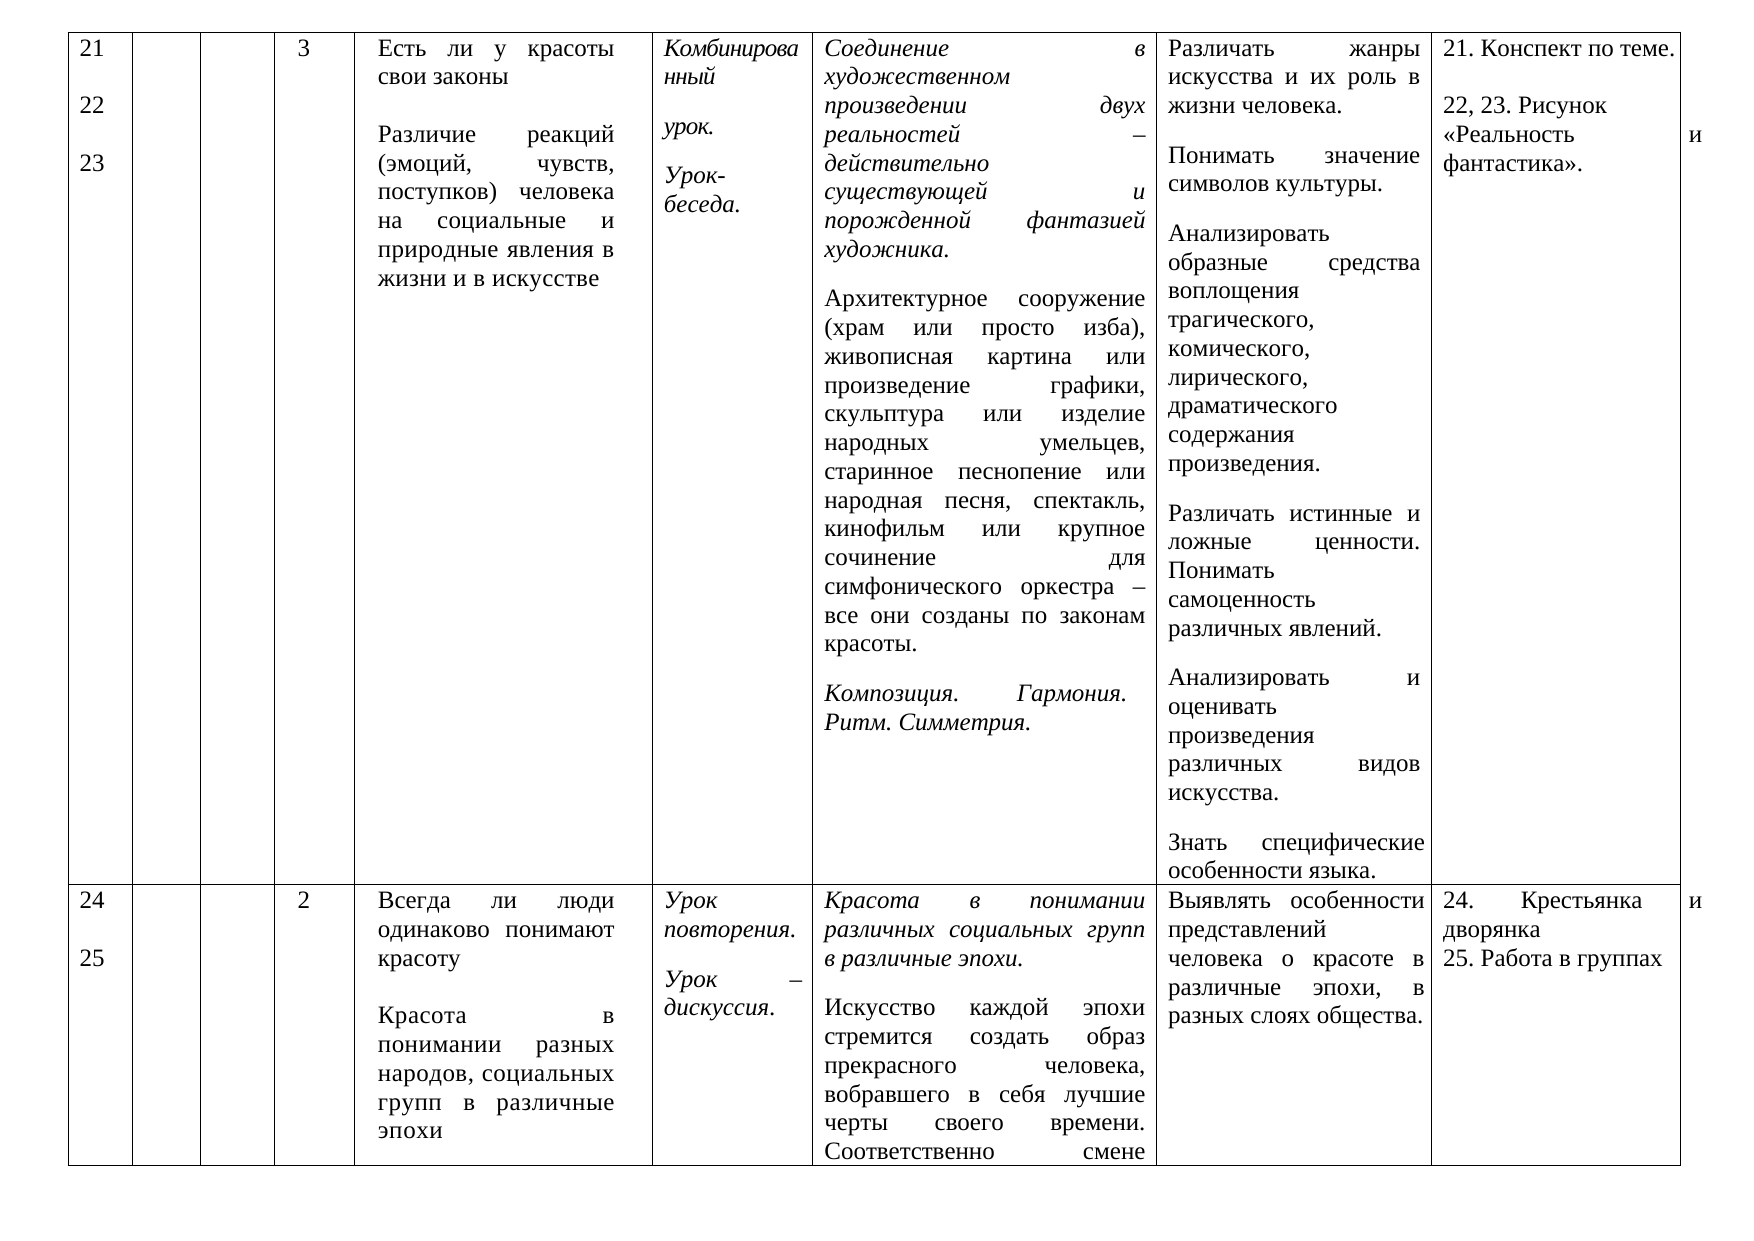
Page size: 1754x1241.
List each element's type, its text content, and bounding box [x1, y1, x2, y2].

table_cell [653, 885, 812, 1165]
table_cell 3 [275, 33, 354, 884]
table_cell [133, 885, 200, 1165]
table_cell Соединение в художественном произведении двух реальностей – действительно существующей и порожденной фантазией художника. Архитектурное сооружение (храм или просто изба), живописная картина или произведение графики, скульптура или изделие народных умельцев, старинное песнопение или народная песня, спектакль, кинофильм или крупное сочинение для симфонического оркестра –все они созданы по законам красоты. Композиция. Гармония. Ритм. Симметрия. [813, 33, 1156, 884]
table_cell [201, 33, 274, 884]
table_cell [133, 33, 200, 884]
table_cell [1157, 885, 1431, 1165]
table_cell 24 25 [69, 885, 132, 1165]
table_cell 2 [275, 885, 354, 1165]
table_cell 21 22 23 [69, 33, 132, 884]
table_cell Комбинированный урок. Урок-беседа. [653, 33, 812, 884]
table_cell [813, 885, 1156, 1165]
table_cell Различать жанры искусства и их роль в жизни человека. Понимать значение символов культуры. Анализировать образные средства воплощения трагического, комического, лирического, драматического содержания произведения. Различать истинные и ложные ценности. Понимать самоценность различных явлений. Анализировать и оценивать произведения различных видов искусства. Знать специфические особенности языка. [1157, 33, 1431, 884]
table_cell [201, 885, 274, 1165]
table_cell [1432, 885, 1680, 1165]
table_cell 21. Конспект по теме. 22, 23. Рисунок «Реальность и фантастика». [1432, 33, 1680, 884]
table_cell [355, 885, 652, 1165]
table_cell Есть ли у красоты свои законы Различие реакций (эмоций, чувств, поступков) человека на социальные и природные явления в жизни и в искусстве [355, 33, 652, 884]
